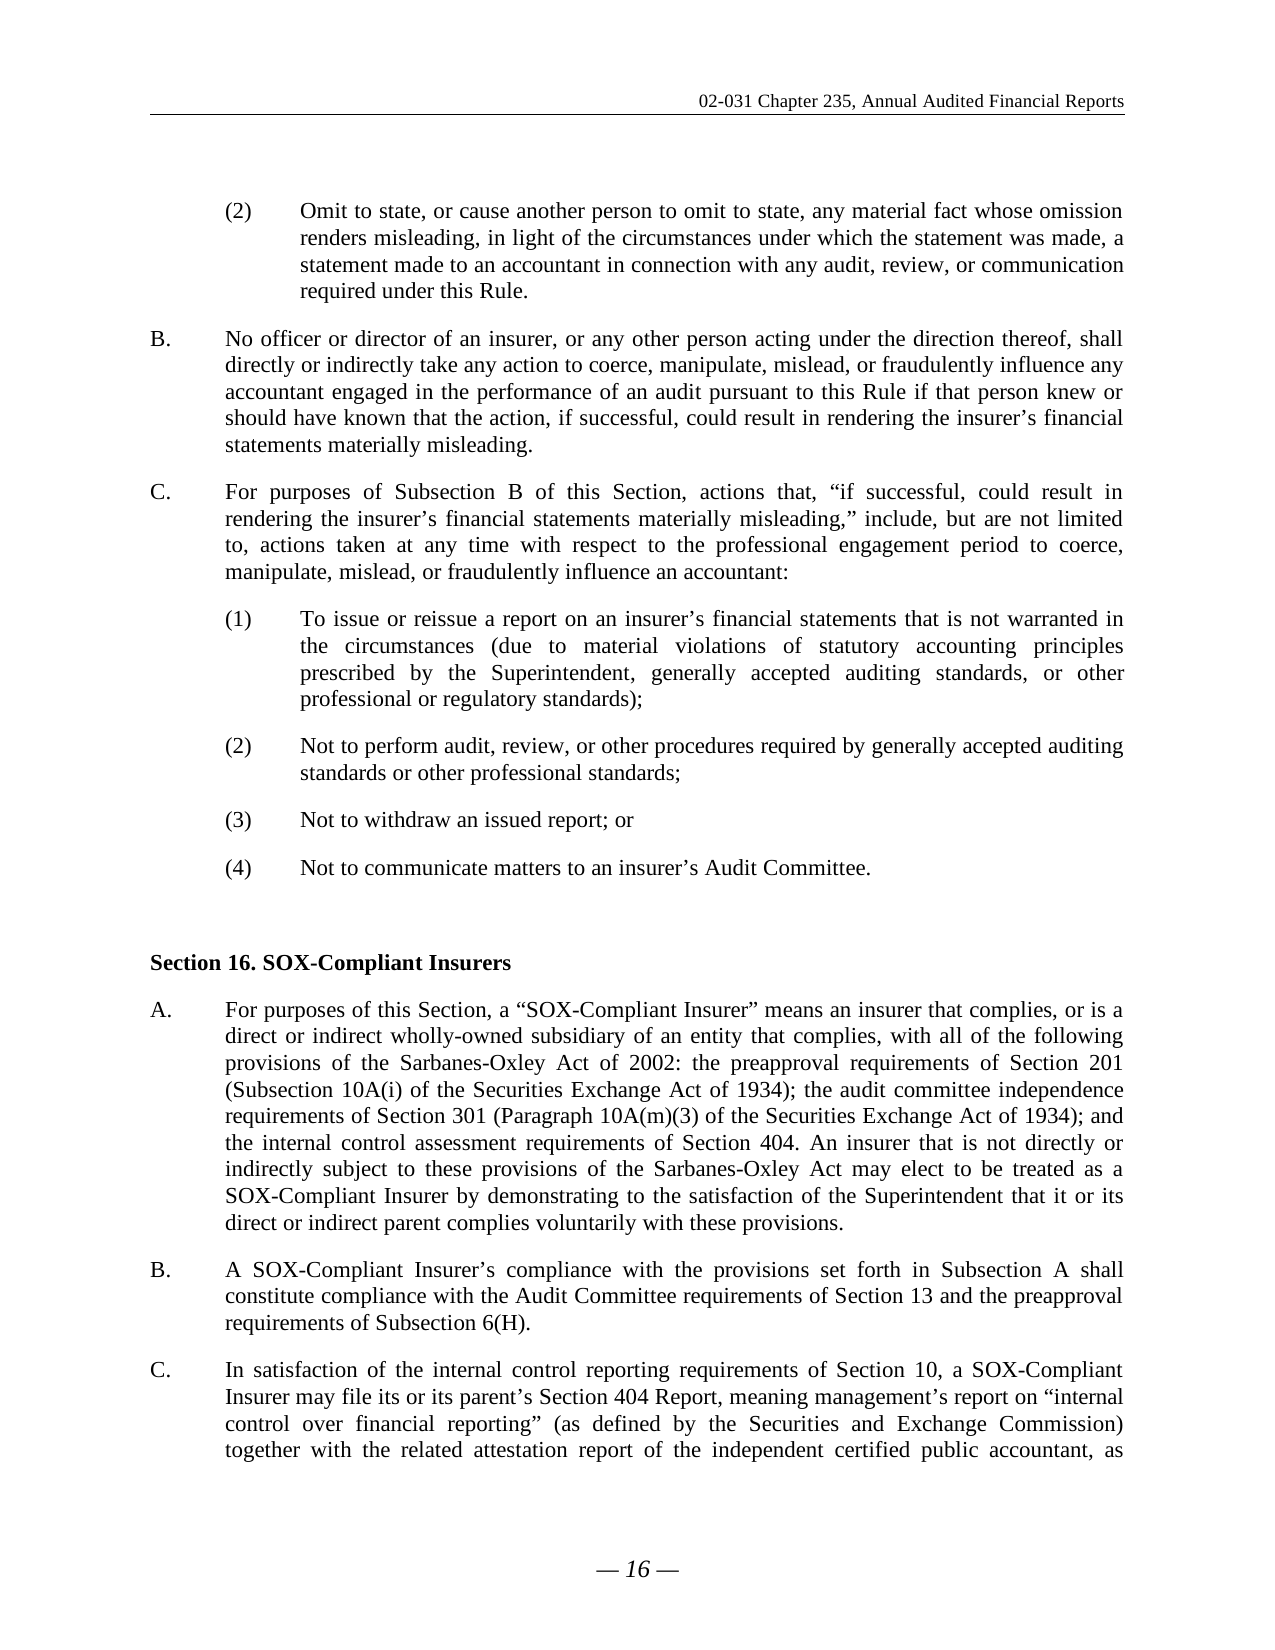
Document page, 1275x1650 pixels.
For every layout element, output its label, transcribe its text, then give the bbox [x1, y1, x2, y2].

text B. No officer or director of an insurer, or any other person acting under the direction thereof, shall directly or indirectly take any action to coerce, manipulate, mislead, or fraudulently influence any accountant engaged in the performance of an audit pursuant to this Rule if that person knew or should have known that the action, if successful, could result in rendering the insurer’s financial statements materially misleading. [150, 324, 1125, 457]
text (2) Omit to state, or cause another person to omit to state, any material fact whose omission renders misleading, in light of the circumstances under which the statement was made, a statement made to an accountant in connection with any audit, review, or communication required under this Rule. [225, 197, 1125, 304]
text Section 16. SOX-Compliant Insurers [150, 948, 1125, 975]
text (1) To issue or reissue a report on an insurer’s financial statements that is not warranted in the circumstances (due to material violations of statutory accounting principles prescribed by the Superintendent, generally accepted auditing standards, or other professional or regulatory standards); [225, 605, 1125, 711]
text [150, 1356, 1125, 1462]
text (4) Not to communicate matters to an insurer’s Audit Committee. [225, 854, 1125, 880]
text (3) Not to withdraw an issued report; or [225, 806, 1125, 833]
text A. For purposes of this Section, a “SOX-Compliant Insurer” means an insurer that complies, or is a direct or indirect wholly-owned subsidiary of an entity that complies, with all of the following provisions of the Sarbanes-Oxley Act of 2002: the preapproval requirements of Section 201 (Subsection 10A(i) of the Securities Exchange Act of 1934); the audit committee independence requirements of Section 301 (Paragraph 10A(m)(3) of the Securities Exchange Act of 1934); and the internal control assessment requirements of Section 404. An insurer that is not directly or indirectly subject to these provisions of the Sarbanes-Oxley Act may elect to be treated as a SOX-Compliant Insurer by demonstrating to the satisfaction of the Superintendent that it or its direct or indirect parent complies voluntarily with these provisions. [150, 996, 1125, 1235]
text B. A SOX-Compliant Insurer’s compliance with the provisions set forth in Subsection A shall constitute compliance with the Audit Committee requirements of Section 13 and the preapproval requirements of Subsection 6(H). [150, 1256, 1125, 1335]
text (2) Not to perform audit, review, or other procedures required by generally accepted auditing standards or other professional standards; [225, 732, 1125, 785]
text C. For purposes of Subsection B of this Section, actions that, “if successful, could result in rendering the insurer’s financial statements materially misleading,” include, but are not limited to, actions taken at any time with respect to the professional engagement period to coerce, manipulate, mislead, or fraudulently influence an accountant: [150, 478, 1125, 584]
